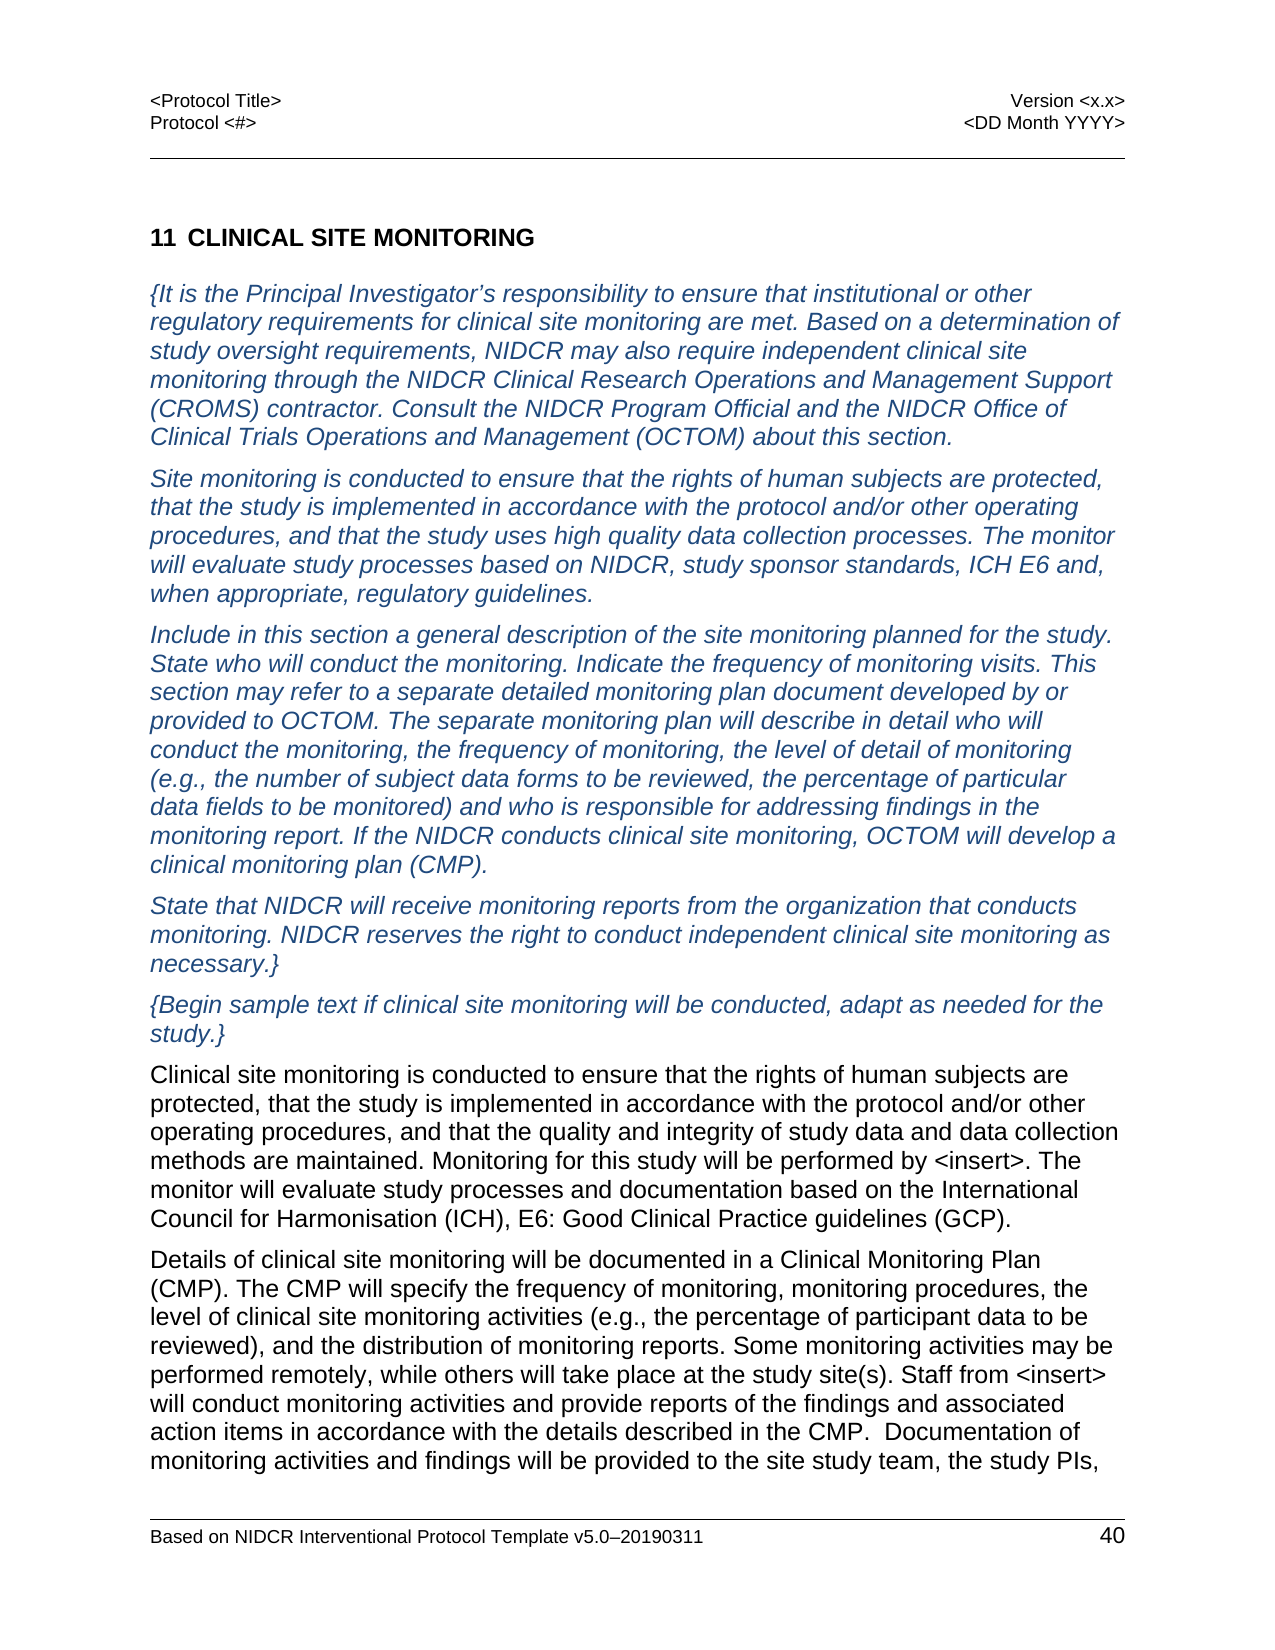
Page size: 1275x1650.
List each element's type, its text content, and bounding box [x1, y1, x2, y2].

text Site monitoring is conducted to ensure that the rights of human subjects are protected, that the study is implemented in accordance with the protocol and/or other operating procedures, and that the study uses high quality data collection processes. The monitor will evaluate study processes based on NIDCR, study sponsor standards, ICH E6 and, when appropriate, regulatory guidelines. [150, 464, 1125, 607]
text {It is the Principal Investigator’s responsibility to ensure that institutional or other regulatory requirements for clinical site monitoring are met. Based on a determination of study oversight requirements, NIDCR may also require independent clinical site monitoring through the NIDCR Clinical Research Operations and Management Support (CROMS) contractor. Consult the NIDCR Program Official and the NIDCR Office of Clinical Trials Operations and Management (OCTOM) about this section. [150, 279, 1125, 451]
text Clinical site monitoring is conducted to ensure that the rights of human subjects are protected, that the study is implemented in accordance with the protocol and/or other operating procedures, and that the quality and integrity of study data and data collection methods are maintained. Monitoring for this study will be performed by <insert>. The monitor will evaluate study processes and documentation based on the International Council for Harmonisation (ICH), E6: Good Clinical Practice guidelines (GCP). [150, 1060, 1125, 1232]
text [150, 1245, 1125, 1475]
subtitle CLINICAL SITE MONITORING [150, 223, 1125, 252]
text {Begin sample text if clinical site monitoring will be conducted, adapt as needed for the study.} [150, 990, 1125, 1047]
text State that NIDCR will receive monitoring reports from the organization that conducts monitoring. NIDCR reserves the right to conduct independent clinical site monitoring as necessary.} [150, 891, 1125, 977]
text Include in this section a general description of the site monitoring planned for the study. State who will conduct the monitoring. Indicate the frequency of monitoring visits. This section may refer to a separate detailed monitoring plan document developed by or provided to OCTOM. The separate monitoring plan will describe in detail who will conduct the monitoring, the frequency of monitoring, the level of detail of monitoring (e.g., the number of subject data forms to be reviewed, the percentage of particular data fields to be monitored) and who is responsible for addressing findings in the monitoring report. If the NIDCR conducts clinical site monitoring, OCTOM will develop a clinical monitoring plan (CMP). [150, 620, 1125, 879]
